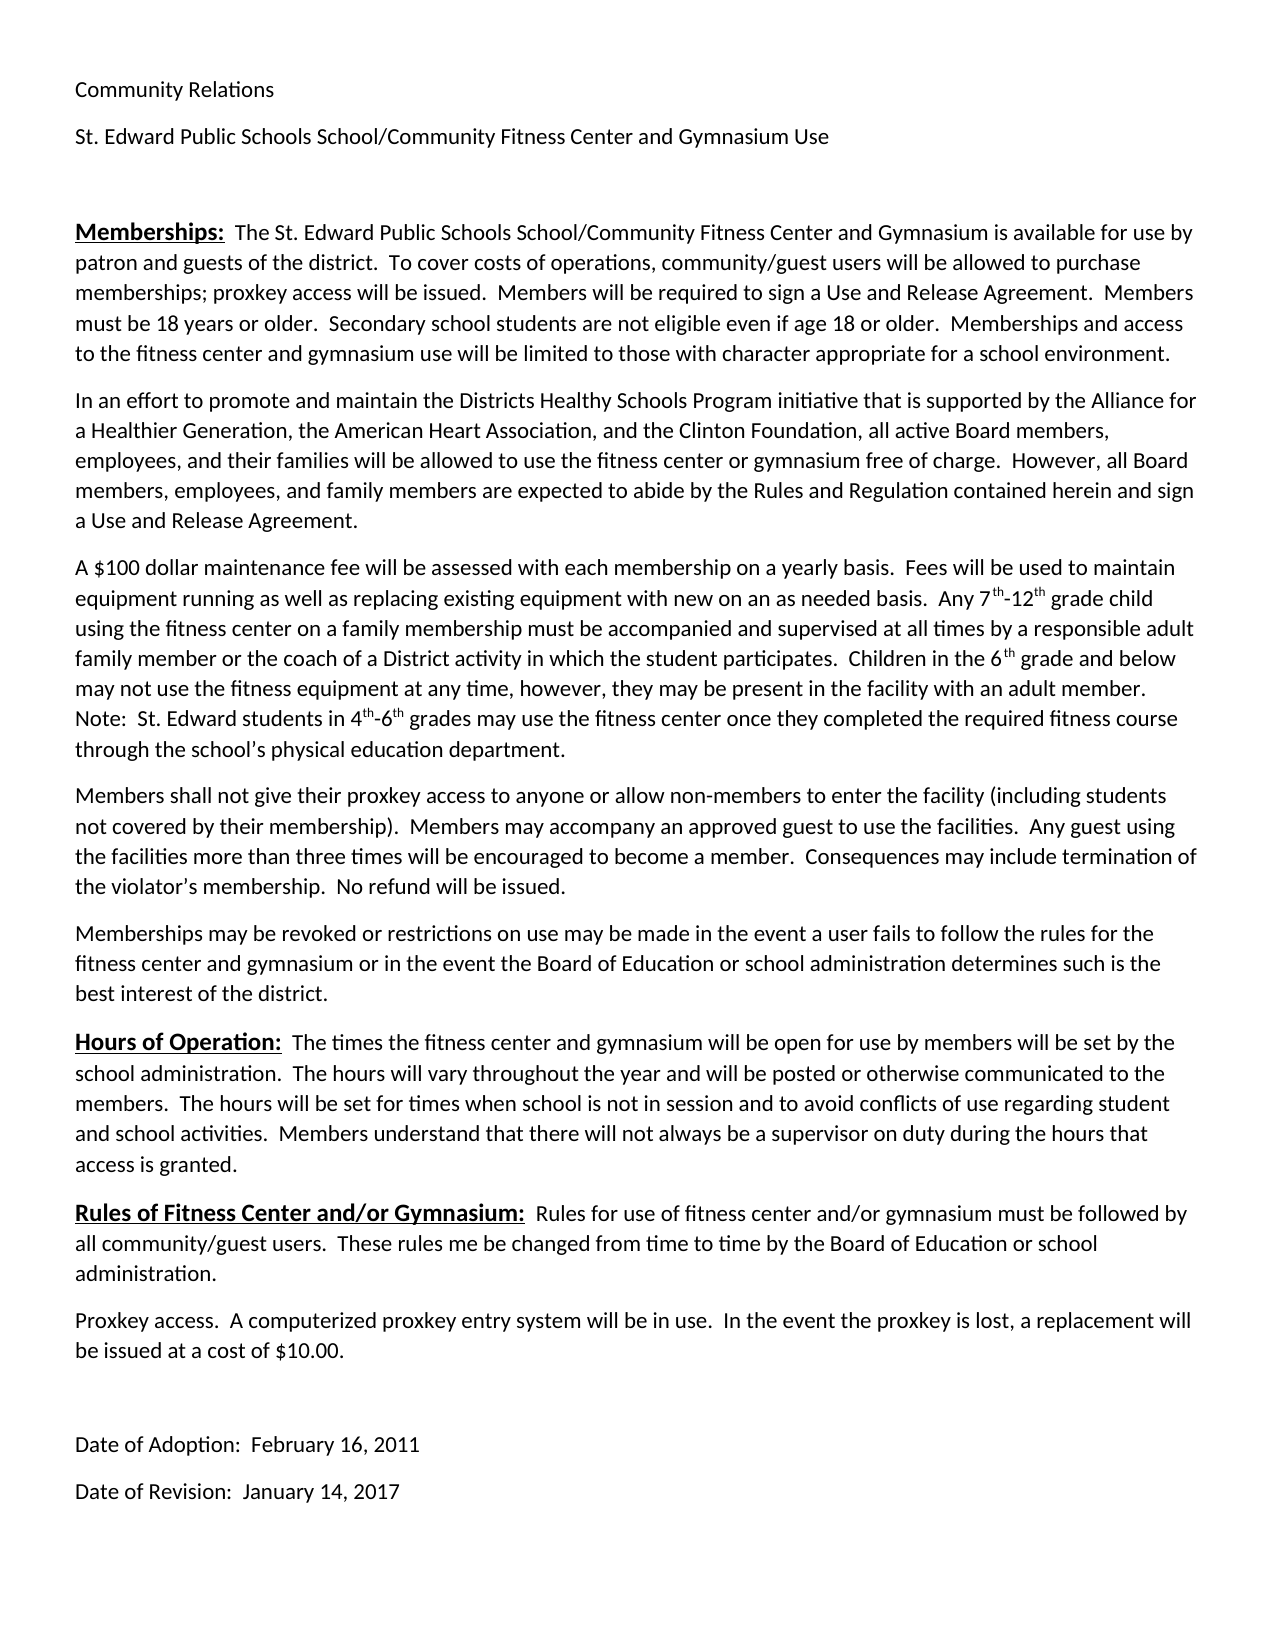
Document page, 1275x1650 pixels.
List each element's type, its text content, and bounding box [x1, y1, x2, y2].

text Date of Adoption: February 16, 2011 [75, 1430, 1200, 1458]
text Memberships may be revoked or restrictions on use may be made in the event a user fails to follow the rules for the fitness center and gymnasium or in the event the Board of Education or school administration determines such is the best interest of the district. [75, 919, 1200, 1008]
text Community Relations [75, 75, 1200, 103]
text Hours of Operation: The times the fitness center and gymnasium will be open for use by members will be set by the school administration. The hours will vary throughout the year and will be posted or otherwise communicated to the members. The hours will be set for times when school is not in session and to avoid conflicts of use regarding student and school activities. Members understand that there will not always be a supervisor on duty during the hours that access is granted. [75, 1026, 1200, 1178]
text In an effort to promote and maintain the Districts Healthy Schools Program initiative that is supported by the Alliance for a Healthier Generation, the American Heart Association, and the Clinton Foundation, all active Board members, employees, and their families will be allowed to use the fitness center or gymnasium free of charge. However, all Board members, employees, and family members are expected to abide by the Rules and Regulation contained herein and sign a Use and Release Agreement. [75, 386, 1200, 535]
text A $100 dollar maintenance fee will be assessed with each membership on a yearly basis. Fees will be used to maintain equipment running as well as replacing existing equipment with new on an as needed basis. Any 7th-12th grade child using the fitness center on a family membership must be accompanied and supervised at all times by a responsible adult family member or the coach of a District activity in which the student participates. Children in the 6th grade and below may not use the fitness equipment at any time, however, they may be present in the facility with an adult member. Note: St. Edward students in 4th-6th grades may use the fitness center once they completed the required fitness course through the school’s physical education department. [75, 553, 1200, 763]
text Proxkey access. A computerized proxkey entry system will be in use. In the event the proxkey is lost, a replacement will be issued at a cost of $10.00. [75, 1306, 1200, 1365]
text Members shall not give their proxkey access to anyone or allow non-members to enter the facility (including students not covered by their membership). Members may accompany an approved guest to use the facilities. Any guest using the facilities more than three times will be encouraged to become a member. Consequences may include termination of the violator’s membership. No refund will be issued. [75, 782, 1200, 900]
text St. Edward Public Schools School/Community Fitness Center and Gymnasium Use [75, 122, 1200, 150]
text Rules of Fitness Center and/or Gymnasium: Rules for use of fitness center and/or gymnasium must be followed by all community/guest users. These rules me be changed from time to time by the Board of Education or school administration. [75, 1197, 1200, 1288]
text Memberships: The St. Edward Public Schools School/Community Fitness Center and Gymnasium is available for use by patron and guests of the district. To cover costs of operations, community/guest users will be allowed to purchase memberships; proxkey access will be issued. Members will be required to sign a Use and Release Agreement. Members must be 18 years or older. Secondary school students are not eligible even if age 18 or older. Memberships and access to the fitness center and gymnasium use will be limited to those with character appropriate for a school environment. [75, 216, 1200, 367]
text Date of Revision: January 14, 2017 [75, 1477, 1200, 1505]
